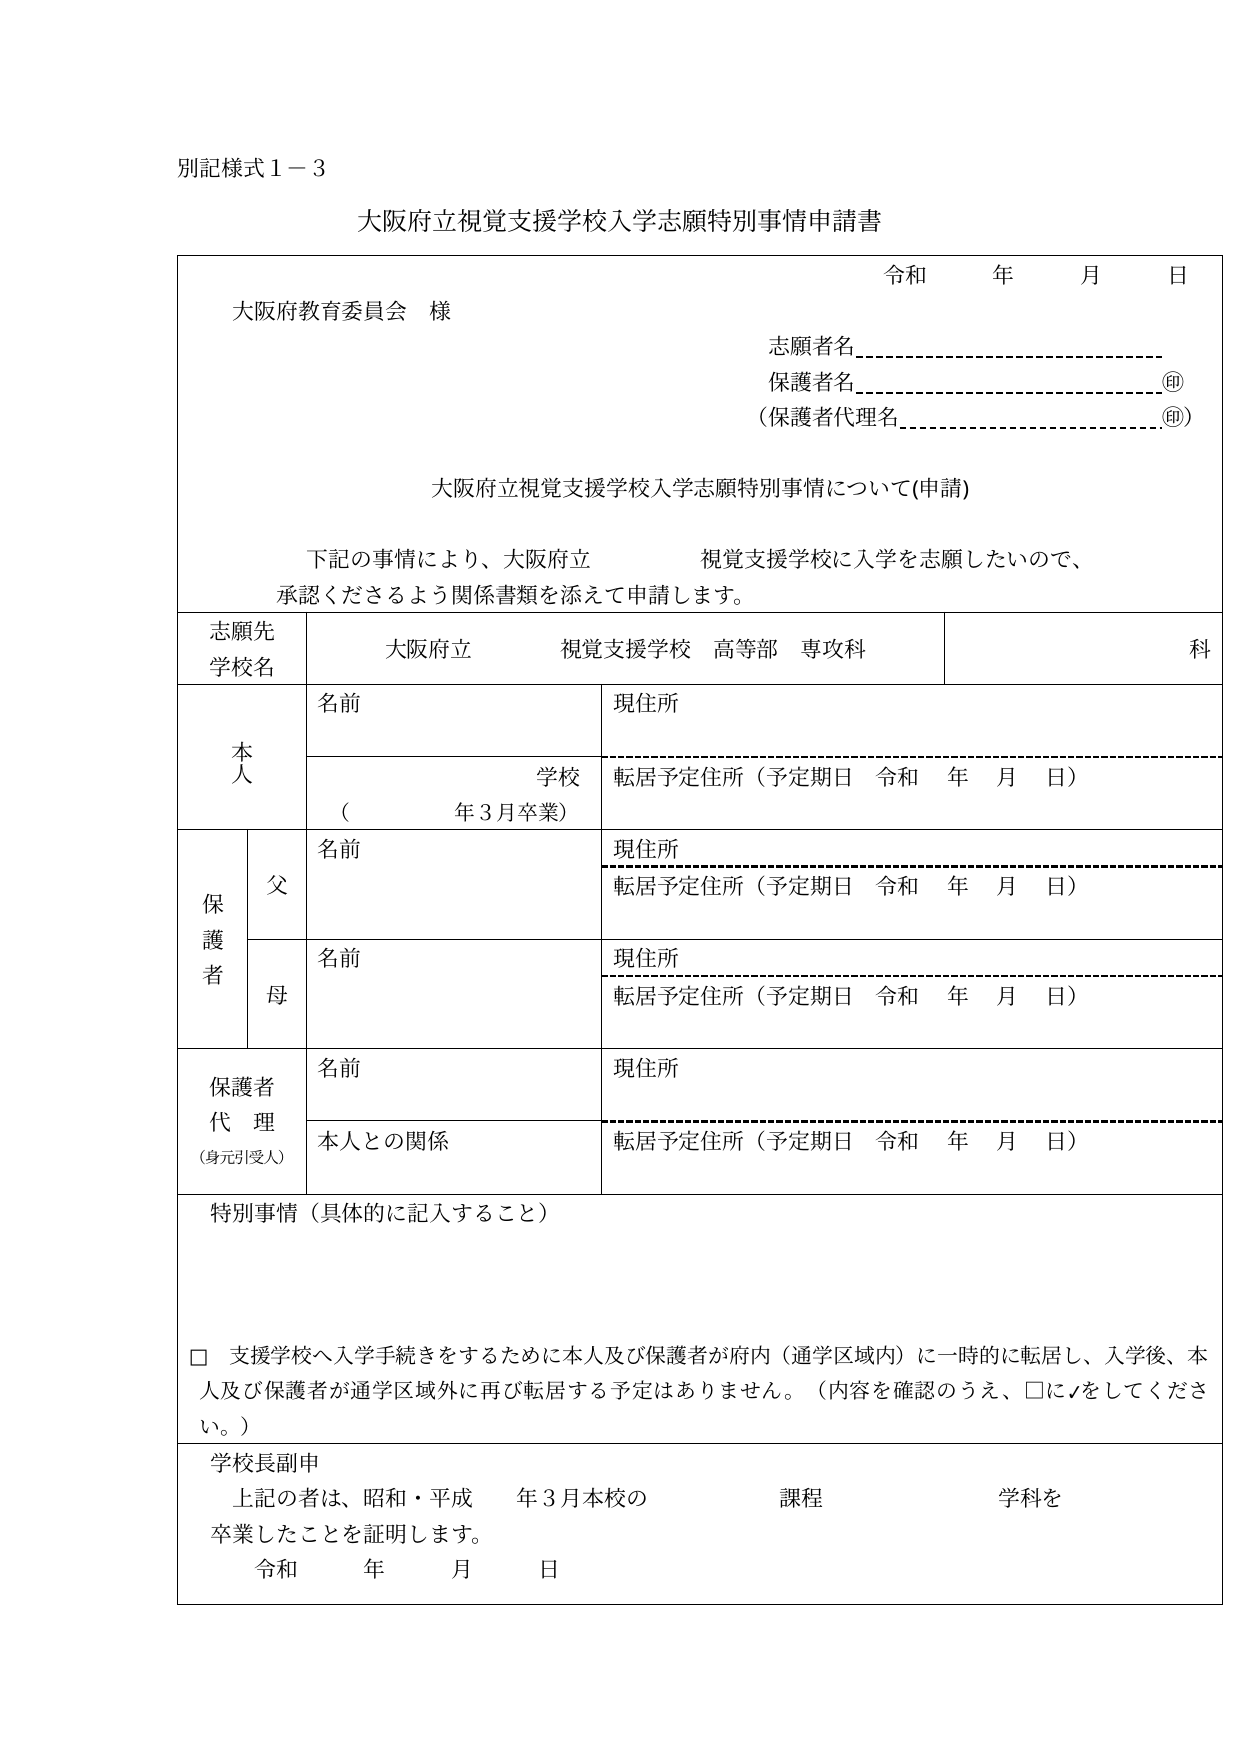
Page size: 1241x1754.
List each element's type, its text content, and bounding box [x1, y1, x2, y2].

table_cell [178, 1444, 1222, 1604]
table_cell 現住所 [602, 685, 1222, 756]
table_header 令和 年 月 日 大阪府教育委員会 様 志願者名 保護者名 ㊞ （保護者代理名 ㊞） 大阪府立視覚支援学校入学志願特別事情について(申請) 下記の事情により、大阪府立 視覚支援学校に入学を志願したいので、 承認くださるよう関係書類を添えて申請します。 [178, 256, 1222, 612]
table_cell 特別事情（具体的に記入すること） □ 支援学校へ入学手続きをするために本人及び保護者が府内（通学区域内）に一時的に転居し、入学後、本人及び保護者が通学区域外に再び転居する予定はありません。（内容を確認のうえ、□に✔をしてください。） [178, 1195, 1222, 1443]
table_cell 現住所 [602, 830, 1222, 865]
table_cell 転居予定住所（予定期日 令和 年 月 日） [602, 756, 1222, 829]
table_cell 保護者 代 理 （身元引受人） [178, 1049, 306, 1193]
table_cell 名前 [307, 940, 601, 1048]
table_cell 現住所 [602, 1049, 1222, 1120]
table_cell 科 [945, 613, 1222, 684]
table_cell 本人 [178, 685, 306, 829]
text 別記様式１－３ [177, 149, 1058, 184]
table_cell 大阪府立 視覚支援学校 高等部 専攻科 [307, 613, 944, 684]
table_cell 父 [248, 830, 306, 938]
table_cell 転居予定住所（予定期日 令和 年 月 日） [602, 975, 1222, 1048]
table_cell 保 護 者 [178, 830, 247, 1048]
table_cell 本人との関係 [307, 1121, 601, 1193]
table_cell 志願先 学校名 [178, 613, 306, 684]
table_cell 名前 [307, 1049, 601, 1120]
table_cell 転居予定住所（予定期日 令和 年 月 日） [602, 865, 1222, 938]
table_cell 名前 [307, 685, 601, 756]
table_cell 学校 （ 年３月卒業） [307, 757, 601, 829]
table_cell 現住所 [602, 940, 1222, 975]
table_cell 転居予定住所（予定期日 令和 年 月 日） [602, 1120, 1222, 1193]
table_cell 母 [248, 940, 306, 1048]
text 大阪府立視覚支援学校入学志願特別事情申請書 [177, 184, 1063, 255]
table_cell 名前 [307, 830, 601, 938]
